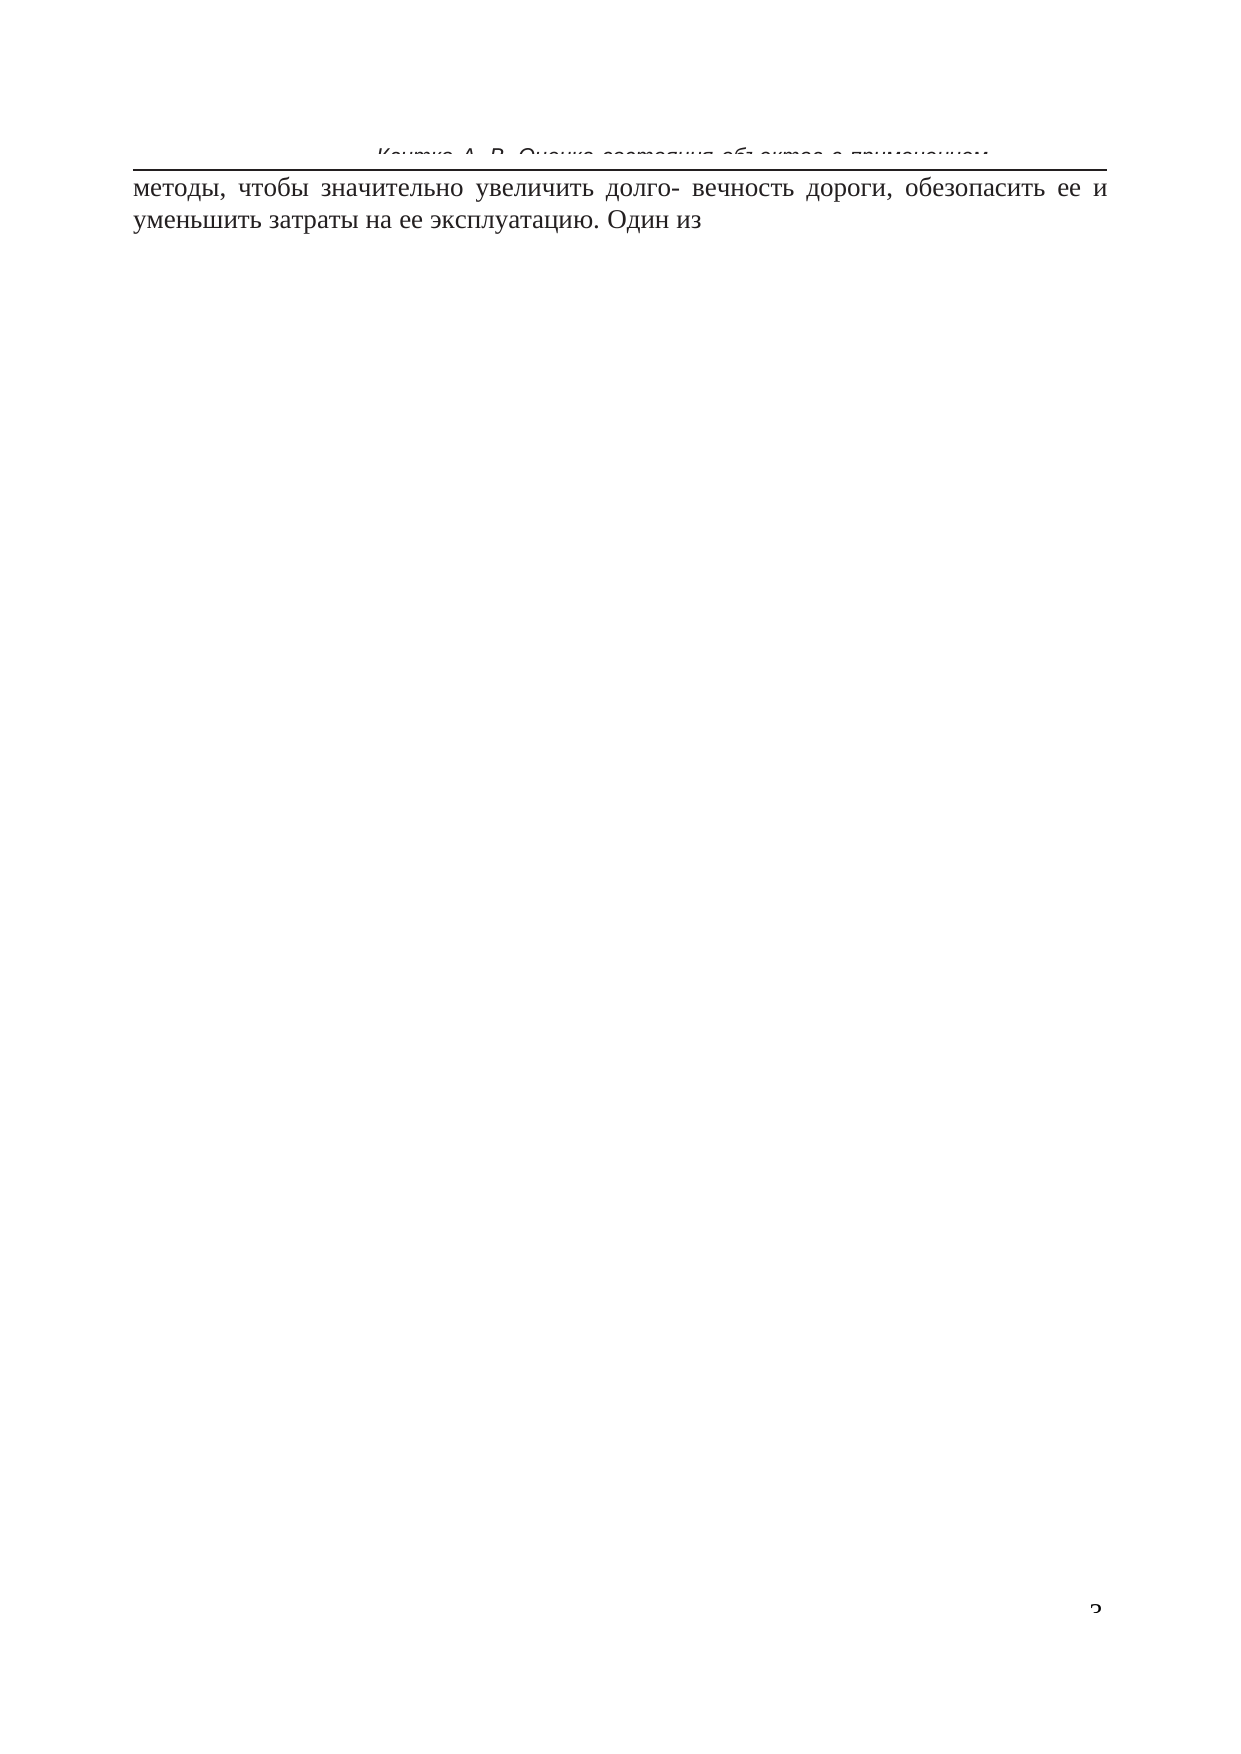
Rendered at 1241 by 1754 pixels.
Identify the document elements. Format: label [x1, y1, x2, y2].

text [133, 171, 1108, 234]
